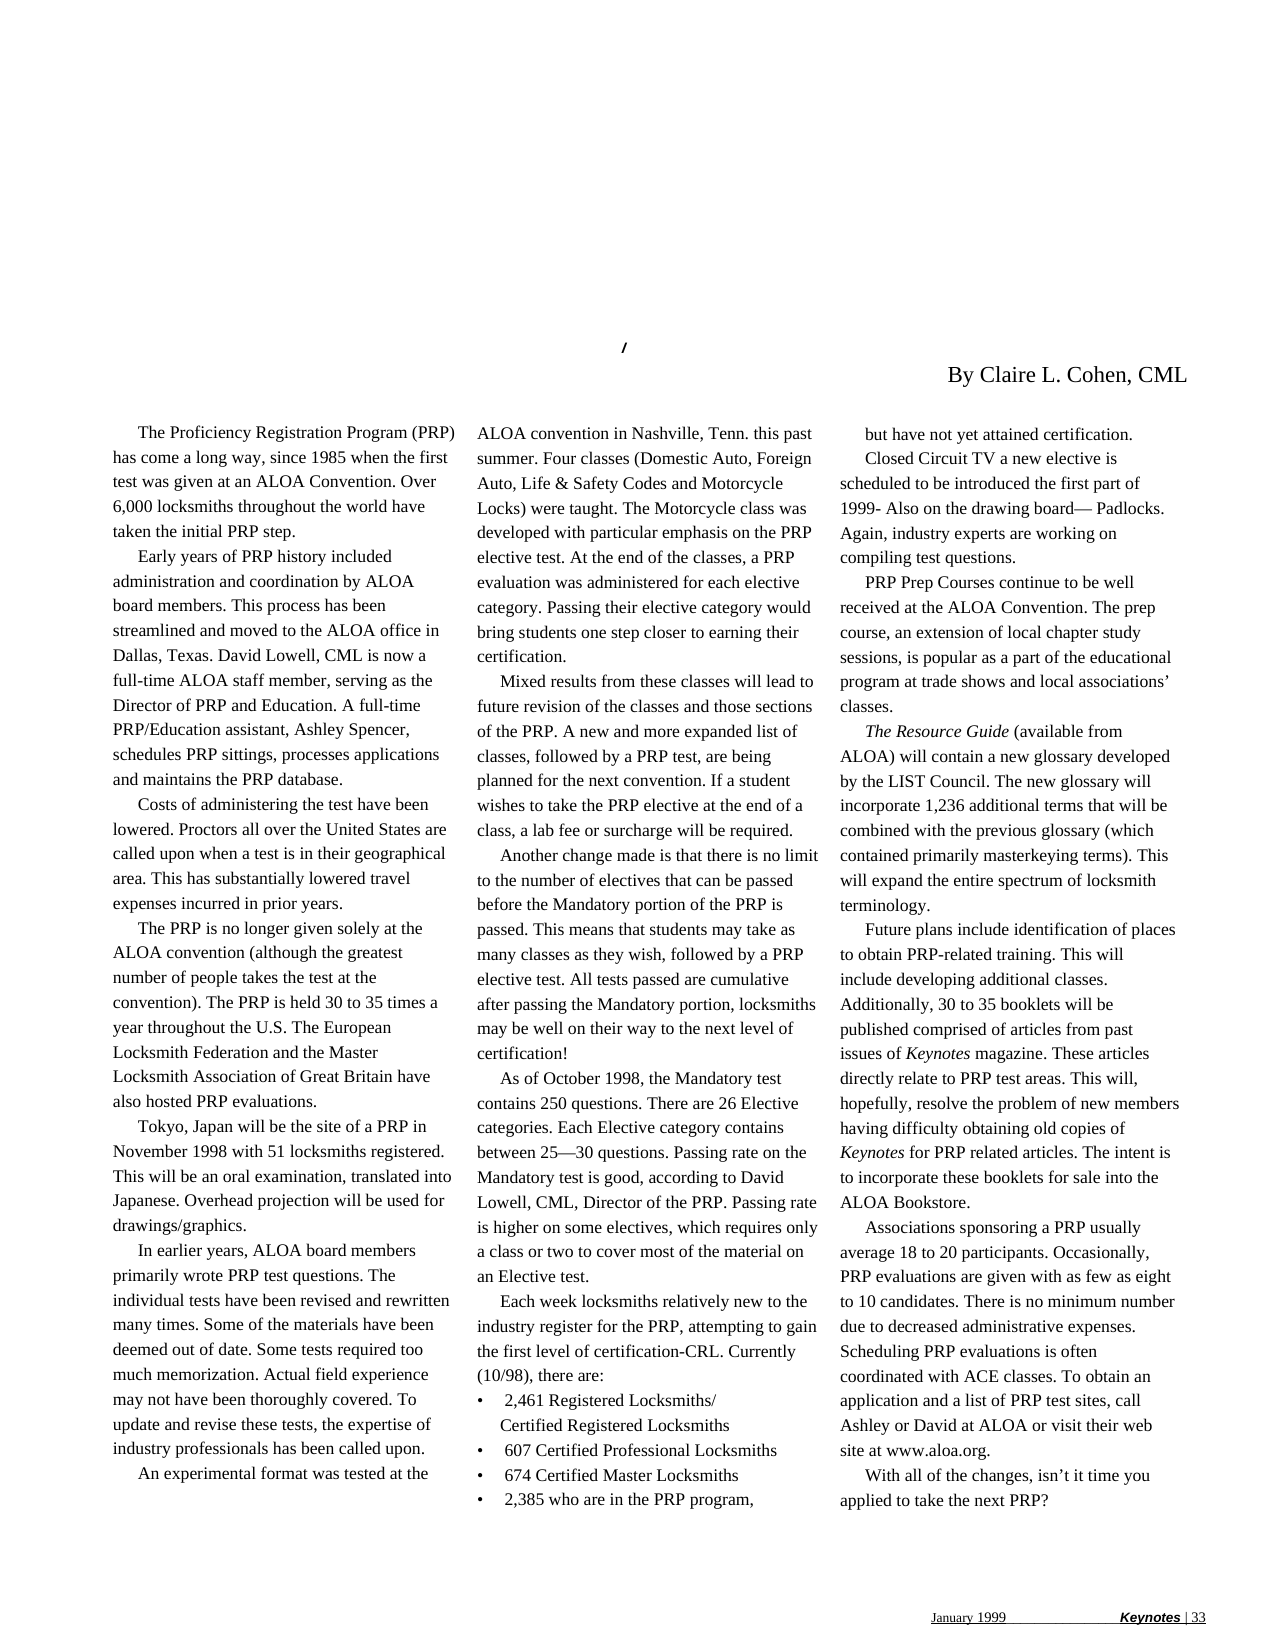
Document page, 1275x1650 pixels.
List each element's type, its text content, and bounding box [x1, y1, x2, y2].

text PRP Prep Courses continue to be well received at the ALOA Convention. The prep course, an extension of local chapter study sessions, is popular as a part of the educational program at trade shows and local associations’ classes. [840, 569, 1180, 718]
text The Resource Guide (available from ALOA) will contain a new glossary developed by the LIST Council. The new glossary will incorporate 1,236 additional terms that will be combined with the previous glossary (which contained primarily masterkeying terms). This will expand the entire spectrum of locksmith terminology. [840, 718, 1180, 916]
subtitle By Claire L. Cohen, CML [113, 362, 1188, 387]
text ALOA convention in Nashville, Tenn. this past summer. Four classes (Domestic Auto, Foreign Auto, Life & Safety Codes and Motorcycle Locks) were taught. The Motorcycle class was developed with particular emphasis on the PRP elective test. At the end of the classes, a PRP evaluation was administered for each elective category. Passing their elective category would bring students one step closer to earning their certification. [477, 420, 822, 668]
text Associations sponsoring a PRP usually average 18 to 20 participants. Occasionally, PRP evaluations are given with as few as eight to 10 candidates. There is no minimum number due to decreased administrative expenses. Scheduling PRP evaluations is often coordinated with ACE classes. To obtain an application and a list of PRP test sites, call Ashley or David at ALOA or visit their web site at www.aloa.org. [840, 1213, 1180, 1461]
text Early years of PRP history included administration and coordination by ALOA board members. This process has been streamlined and moved to the ALOA office in Dallas, Texas. David Lowell, CML is now a full-time ALOA staff member, serving as the Director of PRP and Education. A full-time PRP/Education assistant, Ashley Spencer, schedules PRP sittings, processes applications and maintains the PRP database. [113, 542, 458, 790]
text Certified Registered Locksmiths [477, 1412, 822, 1436]
list 2,385 who are in the PRP program, [477, 1486, 822, 1511]
text but have not yet attained certification. [840, 420, 1180, 445]
text Tokyo, Japan will be the site of a PRP in November 1998 with 51 locksmiths registered. This will be an oral examination, translated into Japanese. Overhead projection will be used for drawings/graphics. [113, 1113, 458, 1237]
text As of October 1998, the Mandatory test contains 250 questions. There are 26 Elective categories. Each Elective category contains between 25—30 questions. Passing rate on the Mandatory test is good, according to David Lowell, CML, Director of the PRP. Passing rate is higher on some electives, which requires only a class or two to cover most of the material on an Elective test. [477, 1064, 822, 1288]
text Future plans include identification of places to obtain PRP-related training. This will include developing additional classes. Additionally, 30 to 35 booklets will be published comprised of articles from past issues of Keynotes magazine. These articles directly relate to PRP test areas. This will, hopefully, resolve the problem of new members having difficulty obtaining old copies of Keynotes for PRP related articles. The intent is to incorporate these booklets for sale into the ALOA Bookstore. [840, 916, 1180, 1213]
list 607 Certified Professional Locksmiths [477, 1436, 822, 1461]
text January 1999 Keynotes | 33 [931, 1609, 1206, 1625]
list 2,461 Registered Locksmiths/ [477, 1387, 822, 1412]
text Each week locksmiths relatively new to the industry register for the PRP, attempting to gain the first level of certification-CRL. Currently (10/98), there are: [477, 1288, 822, 1387]
text The PRP is no longer given solely at the ALOA convention (although the greatest number of people takes the test at the convention). The PRP is held 30 to 35 times a year throughout the U.S. The European Locksmith Federation and the Master Locksmith Association of Great Britain have also hosted PRP evaluations. [113, 914, 458, 1113]
text The Proficiency Registration Program (PRP) has come a long way, since 1985 when the first test was given at an ALOA Convention. Over 6,000 locksmiths throughout the world have taken the initial PRP step. [113, 418, 458, 542]
text Mixed results from these classes will lead to future revision of the classes and those sections of the PRP. A new and more expanded list of classes, followed by a PRP test, are being planned for the next convention. If a student wishes to take the PRP elective at the end of a class, a lab fee or surcharge will be required. [477, 668, 822, 841]
text Costs of administering the test have been lowered. Proctors all over the United States are called upon when a test is in their geographical area. This has substantially lowered travel expenses incurred in prior years. [113, 790, 458, 914]
text An experimental format was tested at the [113, 1460, 458, 1484]
text In earlier years, ALOA board members primarily wrote PRP test questions. The individual tests have been revised and rewritten many times. Some of the materials have been deemed out of date. Some tests required too much memorization. Actual field experience may not have been thoroughly covered. To update and revise these tests, the expertise of industry professionals has been called upon. [113, 1237, 458, 1460]
text Another change made is that there is no limit to the number of electives that can be passed before the Mandatory portion of the PRP is passed. This means that students may take as many classes as they wish, followed by a PRP elective test. All tests passed are cumulative after passing the Mandatory portion, locksmiths may be well on their way to the next level of certification! [477, 841, 822, 1064]
list 674 Certified Master Locksmiths [477, 1461, 822, 1486]
text Closed Circuit TV a new elective is scheduled to be introduced the first part of 1999- Also on the drawing board— Padlocks. Again, industry experts are working on compiling test questions. [840, 445, 1180, 569]
text With all of the changes, isn’t it time you applied to take the next PRP? [840, 1461, 1180, 1511]
